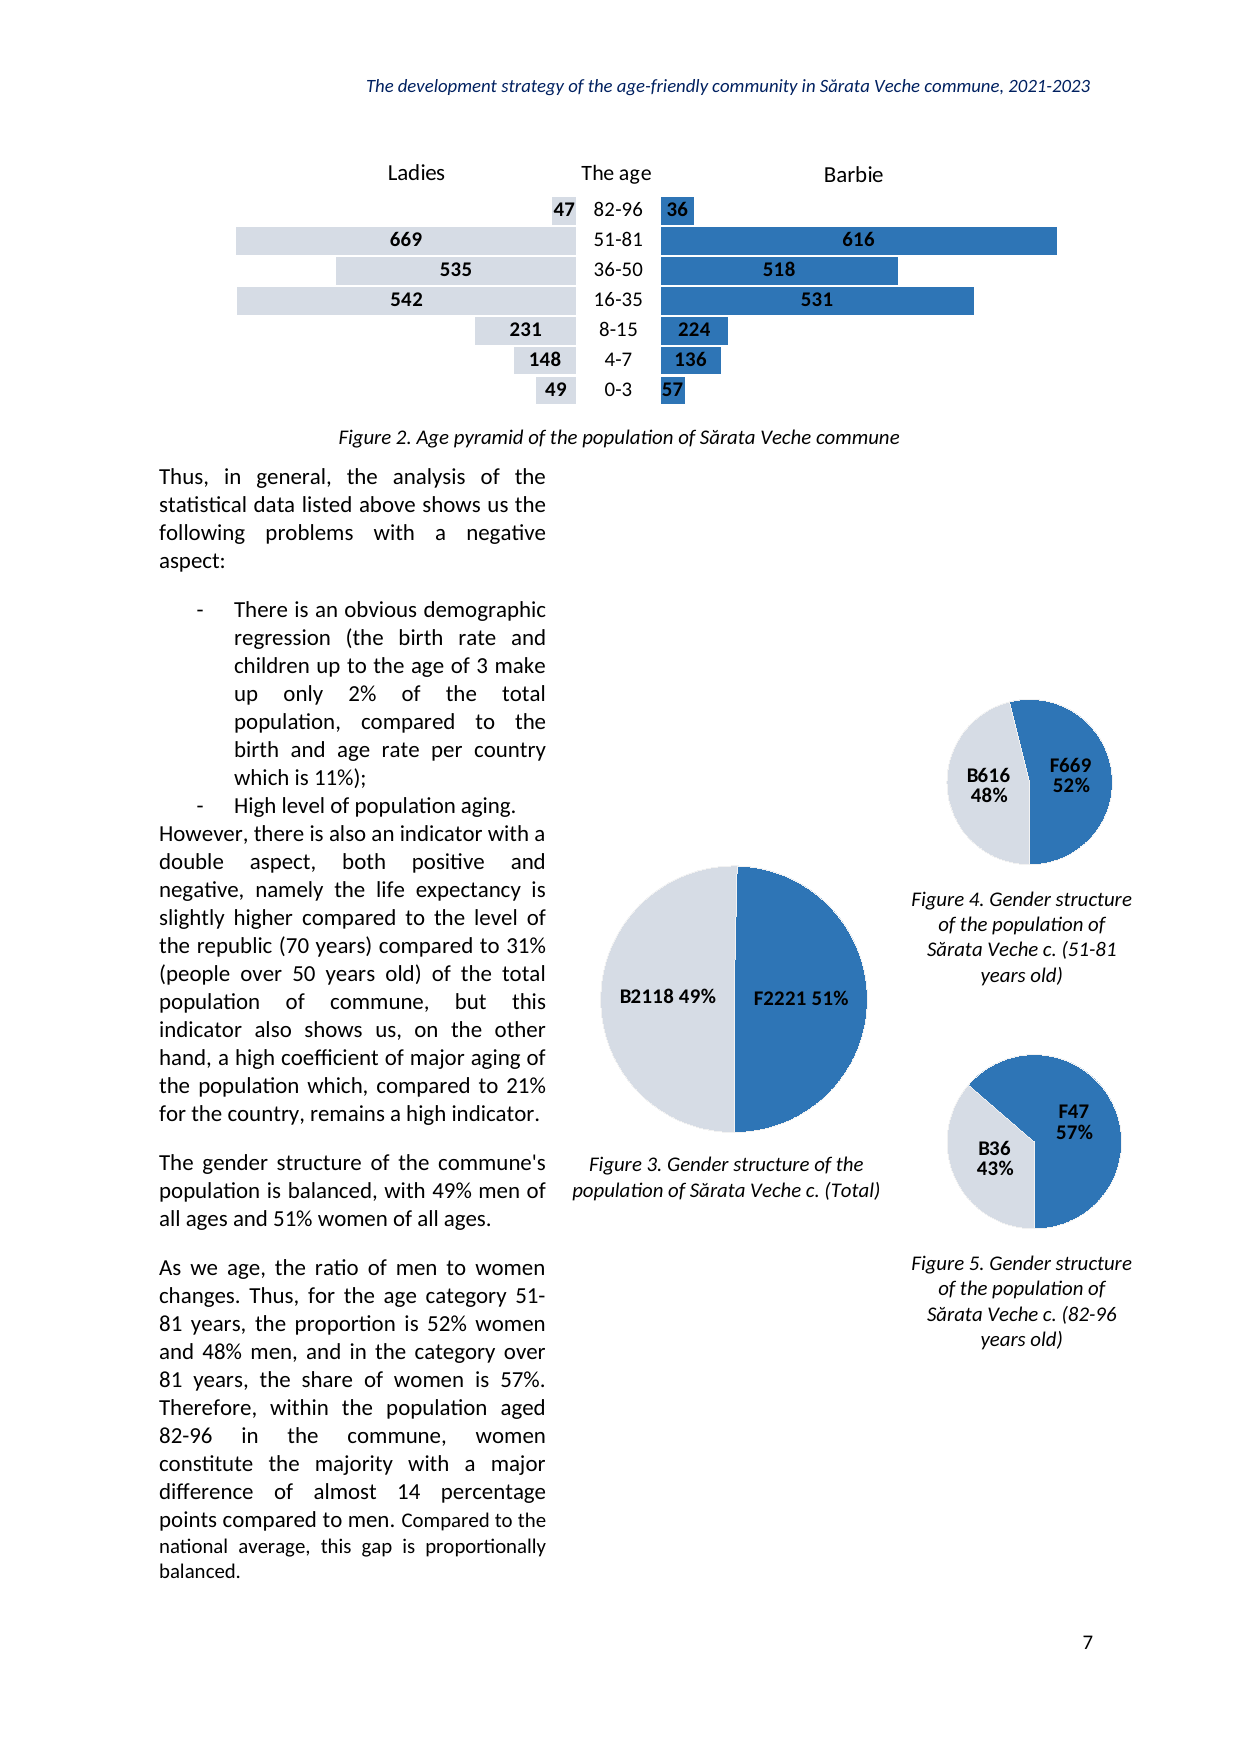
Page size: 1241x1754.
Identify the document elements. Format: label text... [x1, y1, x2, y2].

table_header Figure 3. Gender structure of the population of Sărata Veche c. (Total) [558, 462, 897, 1605]
text Figure 2. Age pyramid of the population of Sărata Veche commune [148, 424, 1093, 449]
table_header Thus, in general, the analysis of the statistical data listed above shows us the following problems with a negative aspect: There is an obvious demographic regression (the birth rate and children up to the age of 3 make up only 2% of the total population, compared to the birth and age rate per country which is 11%); High level of population aging. However, there is also an indicator with a double aspect, both positive and negative, namely the life expectancy is slightly higher compared to the level of the republic (70 years) compared to 31% (people over 50 years old) of the total population of commune, but this indicator also shows us, on the other hand, a high coefficient of major aging of the population which, compared to 21% for the country, remains a high indicator. The gender structure of the commune's population is balanced, with 49% men of all ages and 51% women of all ages. As we age, the ratio of men to women changes. Thus, for the age category 51-81 years, the proportion is 52% women and 48% men, and in the category over 81 years, the share of women is 57%. Therefore, within the population aged 82-96 in the commune, women constitute the majority with a major difference of almost 14 percentage points compared to men. Compared to the national average, this gap is proportionally balanced. [148, 462, 557, 1605]
table_header Figure 4. Gender structure of the population of Sărata Veche c. (51-81 years old) Figure 5. Gender structure of the population of Sărata Veche c. (82-96 years old) [897, 462, 1148, 1605]
